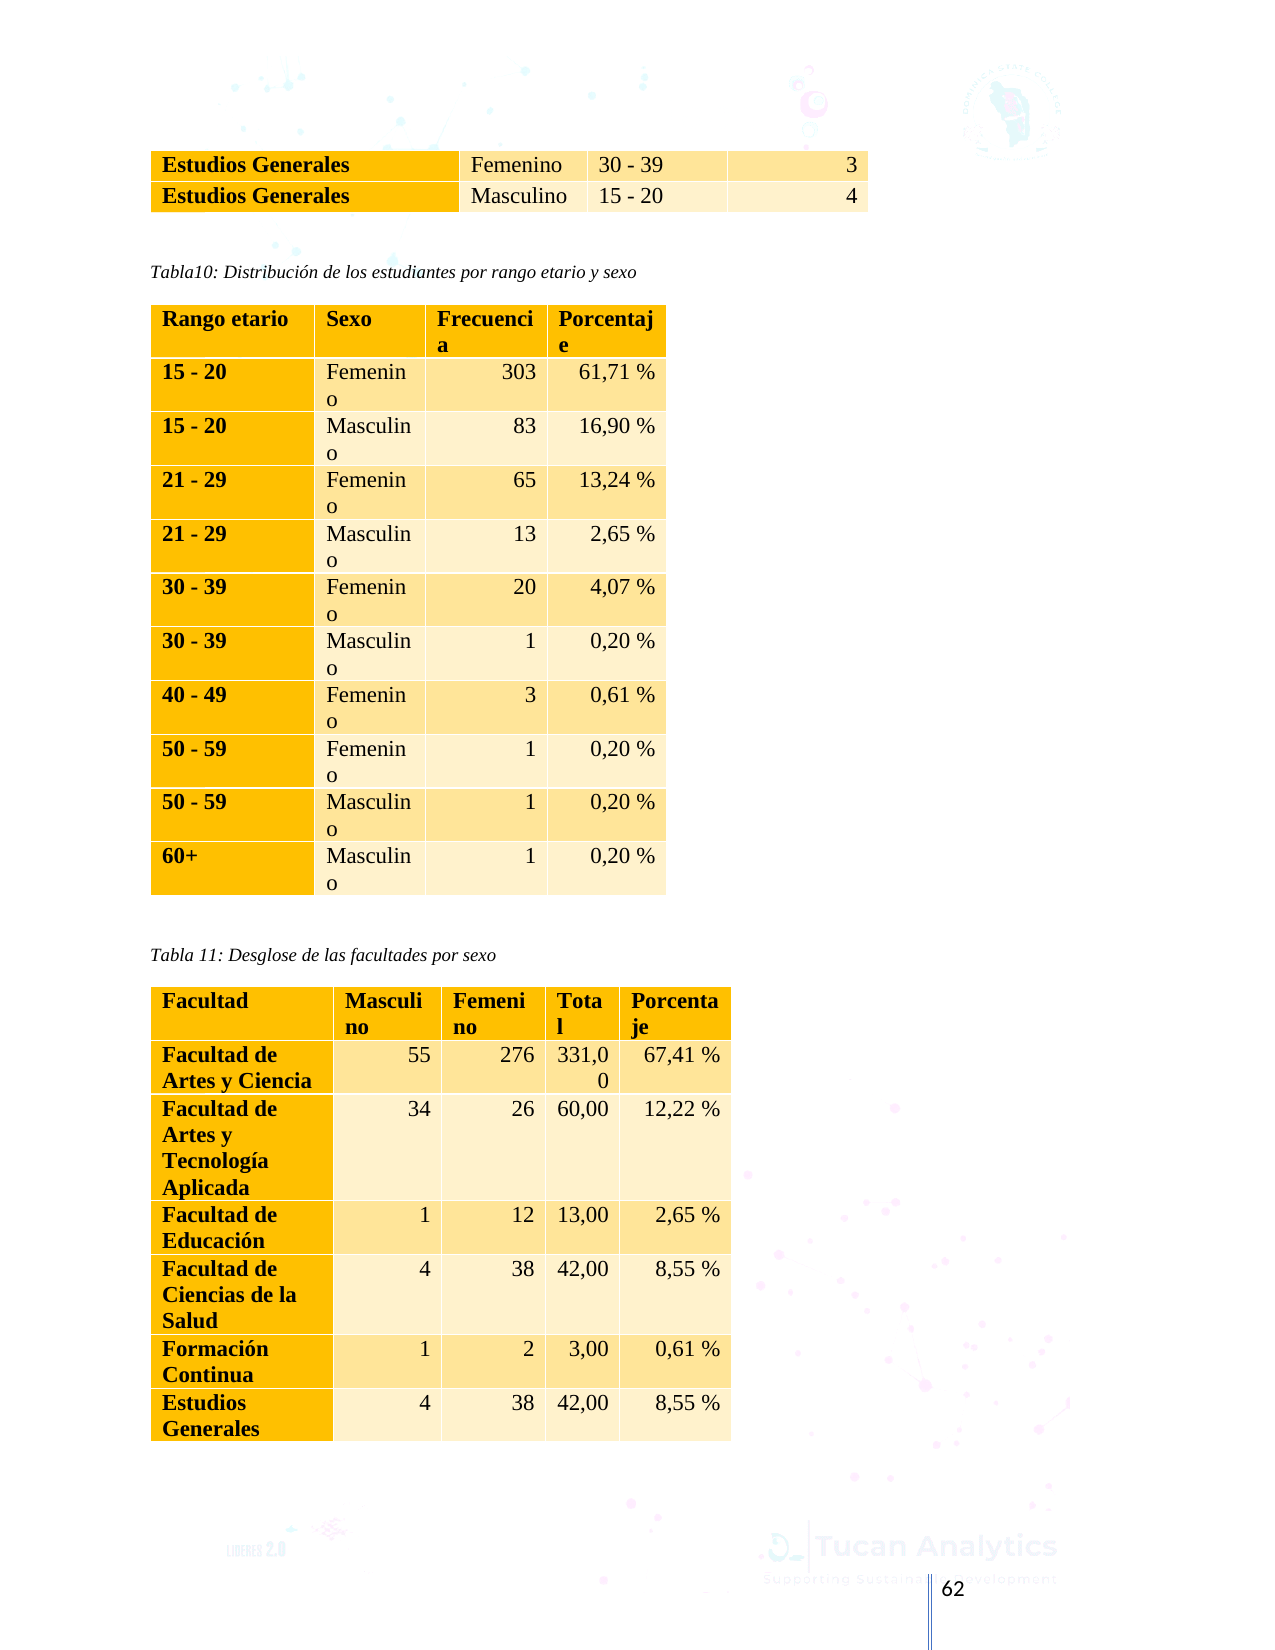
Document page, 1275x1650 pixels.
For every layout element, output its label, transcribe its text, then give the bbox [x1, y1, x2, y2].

table_cell 83 [426, 412, 547, 465]
table_cell 30 - 39 [151, 627, 314, 680]
table_cell 20 [426, 574, 547, 626]
table_cell 40 - 49 [151, 681, 314, 734]
table_cell 3,00 [546, 1335, 619, 1388]
table_cell 1 [334, 1335, 441, 1388]
table_cell 65 [426, 466, 547, 519]
table_cell 1 [426, 627, 547, 680]
table_cell 30 - 39 [151, 574, 314, 626]
table_cell 60+ [151, 842, 314, 895]
table_cell Formación Continua [151, 1335, 333, 1388]
table_cell Estudios Generales [151, 182, 459, 212]
table_cell 13,24 % [548, 466, 666, 519]
table_cell 2 [442, 1335, 545, 1388]
table_header Total [546, 987, 619, 1040]
table_cell Masculino [460, 182, 587, 212]
table_header Masculino [334, 987, 441, 1040]
table_header Sexo [315, 305, 425, 357]
table_cell Femenino [315, 359, 425, 411]
table_cell Masculino [315, 520, 425, 572]
table_cell 42,00 [546, 1255, 619, 1334]
table_cell Masculino [315, 789, 425, 841]
table_cell 38 [442, 1389, 545, 1441]
table_cell 3 [426, 681, 547, 734]
table_cell 0,61 % [548, 681, 666, 734]
table_cell Facultad de Artes y Ciencia [151, 1041, 333, 1093]
table_cell 67,41 % [620, 1041, 731, 1093]
table_header Porcentaje [620, 987, 731, 1040]
table_cell 4,07 % [548, 574, 666, 626]
table_cell 15 - 20 [151, 412, 314, 465]
table_cell 13,00 [546, 1201, 619, 1254]
table_cell Estudios Generales [151, 151, 459, 181]
table_cell 4 [334, 1255, 441, 1334]
table_cell 4 [728, 182, 868, 212]
table_cell 1 [426, 789, 547, 841]
table_cell Masculino [315, 412, 425, 465]
table_cell 16,90 % [548, 412, 666, 465]
table_cell Estudios Generales [151, 1389, 333, 1441]
table_cell 0,61 % [620, 1335, 731, 1388]
table_cell 12 [442, 1201, 545, 1254]
table_cell 331,00 [546, 1041, 619, 1093]
table_cell Femenino [460, 151, 587, 181]
table_cell Femenino [315, 574, 425, 626]
table_cell 1 [426, 735, 547, 787]
table_cell 21 - 29 [151, 520, 314, 572]
table_cell 13 [426, 520, 547, 572]
table_cell 50 - 59 [151, 735, 314, 787]
table_cell 276 [442, 1041, 545, 1093]
table_header Frecuencia [426, 305, 547, 357]
table_cell 8,55 % [620, 1255, 731, 1334]
table_cell Facultad de Artes y Tecnología Aplicada [151, 1095, 333, 1200]
table_cell Femenino [315, 466, 425, 519]
table_cell Facultad de Educación [151, 1201, 333, 1254]
table_cell 15 - 20 [588, 182, 727, 212]
table_cell 0,20 % [548, 735, 666, 787]
table_cell 2,65 % [620, 1201, 731, 1254]
table_cell Masculino [315, 842, 425, 895]
table_cell 1 [426, 842, 547, 895]
table_cell 0,20 % [548, 842, 666, 895]
table_cell 1 [334, 1201, 441, 1254]
table_cell 42,00 [546, 1389, 619, 1441]
table_cell 303 [426, 359, 547, 411]
table_cell 26 [442, 1095, 545, 1200]
text Tabla 11: Desglose de las facultades por sexo [150, 944, 1125, 965]
table_cell Facultad de Ciencias de la Salud [151, 1255, 333, 1334]
table_header Femenino [442, 987, 545, 1040]
table_cell 12,22 % [620, 1095, 731, 1200]
table_cell 34 [334, 1095, 441, 1200]
table_cell 21 - 29 [151, 466, 314, 519]
table_cell 60,00 [546, 1095, 619, 1200]
table_cell 30 - 39 [588, 151, 727, 181]
table_cell Femenino [315, 735, 425, 787]
table_cell Masculino [315, 627, 425, 680]
table_cell 3 [728, 151, 868, 181]
table_cell 8,55 % [620, 1389, 731, 1441]
table_cell 0,20 % [548, 627, 666, 680]
table_cell 61,71 % [548, 359, 666, 411]
table_cell 38 [442, 1255, 545, 1334]
table_cell 50 - 59 [151, 789, 314, 841]
table_cell 4 [334, 1389, 441, 1441]
text Tabla10: Distribución de los estudiantes por rango etario y sexo [150, 261, 1125, 283]
table_header Rango etario [151, 305, 314, 357]
table_header Porcentaje [548, 305, 666, 357]
table_header Facultad [151, 987, 333, 1040]
table_cell 55 [334, 1041, 441, 1093]
table_cell 15 - 20 [151, 359, 314, 411]
table_cell 0,20 % [548, 789, 666, 841]
table_cell Femenino [315, 681, 425, 734]
table_cell 2,65 % [548, 520, 666, 572]
